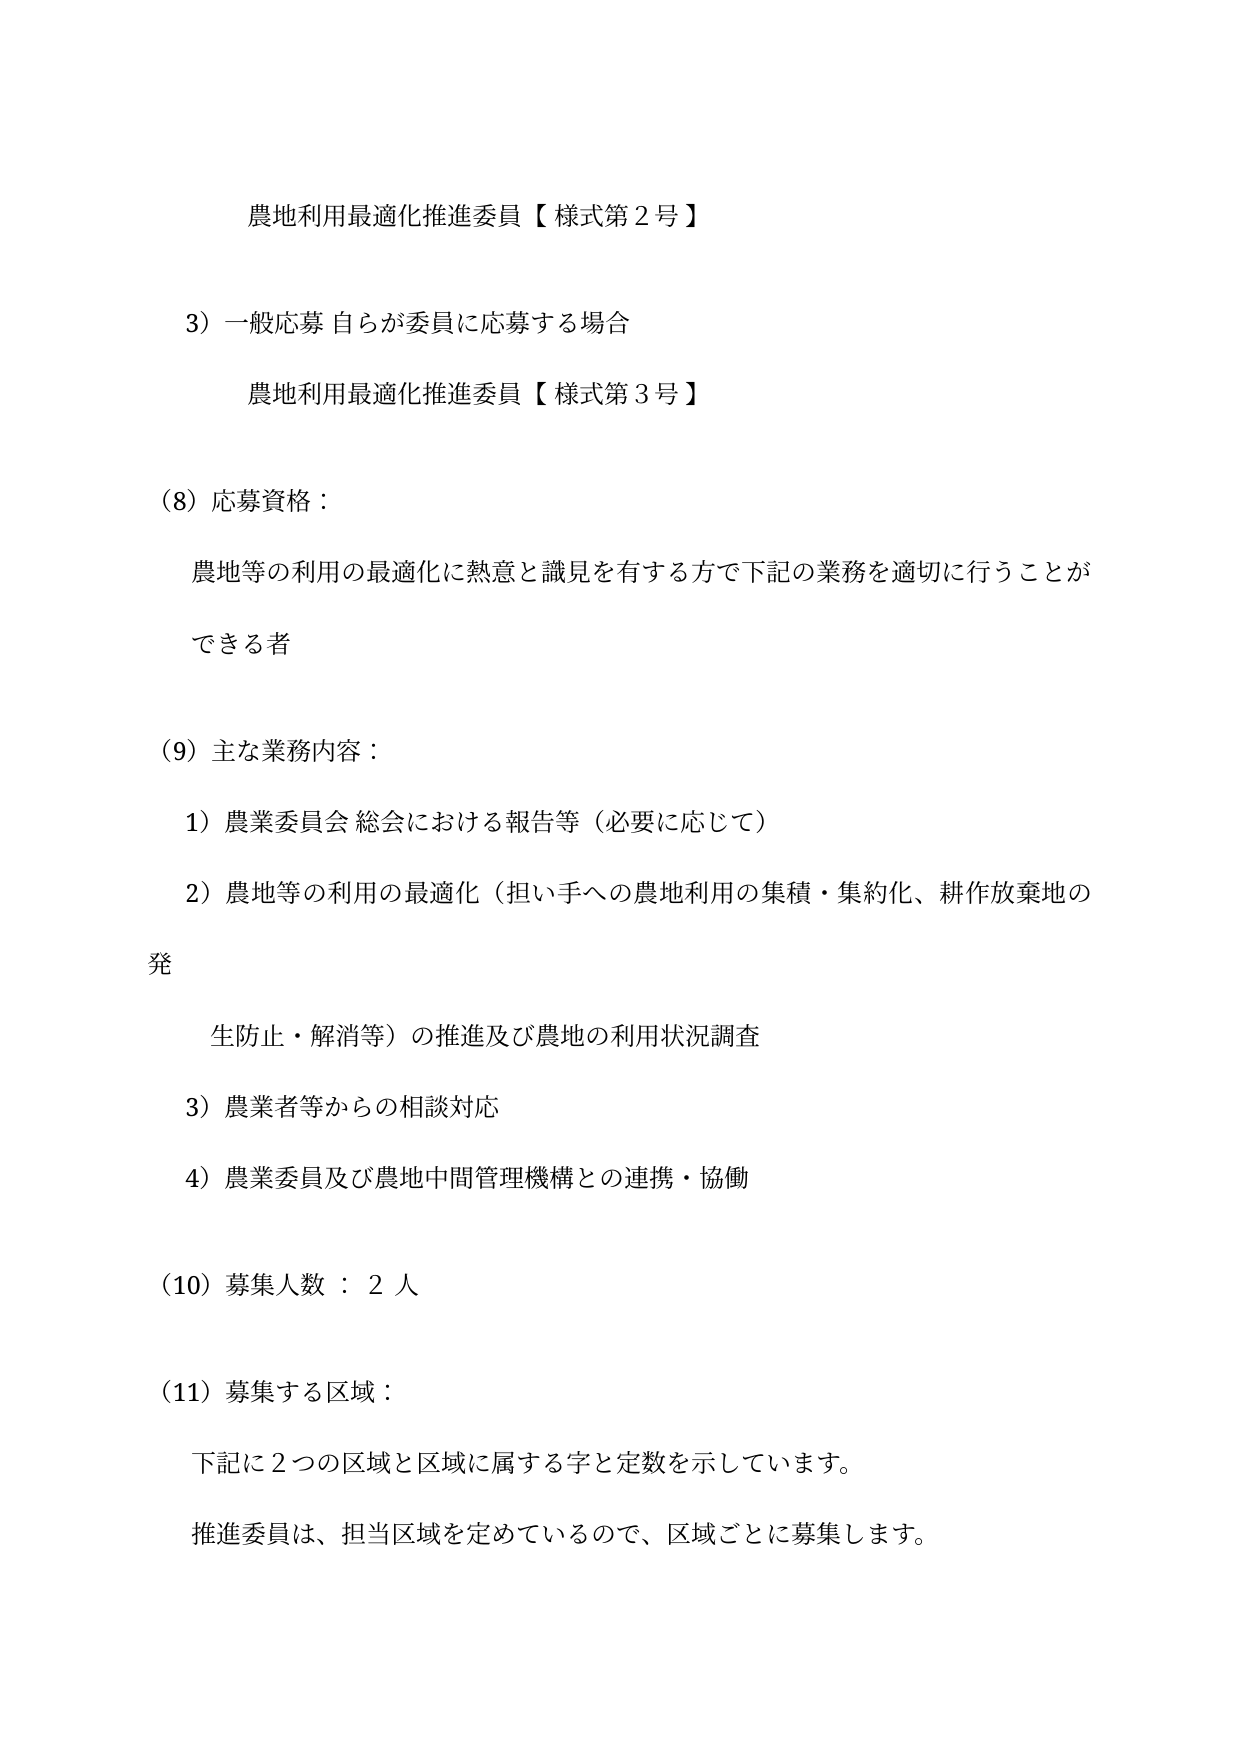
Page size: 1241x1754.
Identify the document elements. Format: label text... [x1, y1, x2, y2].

text 生防止・解消等）の推進及び農地の利用状況調査 [148, 998, 1092, 1070]
text （10）募集人数 ： ２ 人 [148, 1248, 1092, 1319]
text 農地利用最適化推進委員【 様式第３号 】 [148, 357, 1092, 428]
text 1）農業委員会 総会における報告等（必要に応じて） [148, 785, 1092, 856]
text （8）応募資格： [148, 464, 1092, 535]
text できる者 [191, 607, 1092, 678]
text （11）募集する区域： [148, 1355, 1092, 1426]
text 下記に２つの区域と区域に属する字と定数を示しています。 [191, 1426, 1092, 1497]
text 2）農地等の利用の最適化（担い手への農地利用の集積・集約化、耕作放棄地の発 [148, 856, 1092, 998]
text 3）一般応募 自らが委員に応募する場合 [148, 286, 1092, 357]
text 農地利用最適化推進委員【 様式第２号 】 [148, 179, 1092, 250]
text 農地等の利用の最適化に熱意と識見を有する方で下記の業務を適切に行うことが [191, 535, 1092, 607]
text 3）農業者等からの相談対応 [148, 1070, 1092, 1141]
text 推進委員は、担当区域を定めているので、区域ごとに募集します。 [191, 1497, 1092, 1568]
text （9）主な業務内容： [148, 713, 1092, 785]
text 4）農業委員及び農地中間管理機構との連携・協働 [148, 1141, 1092, 1212]
